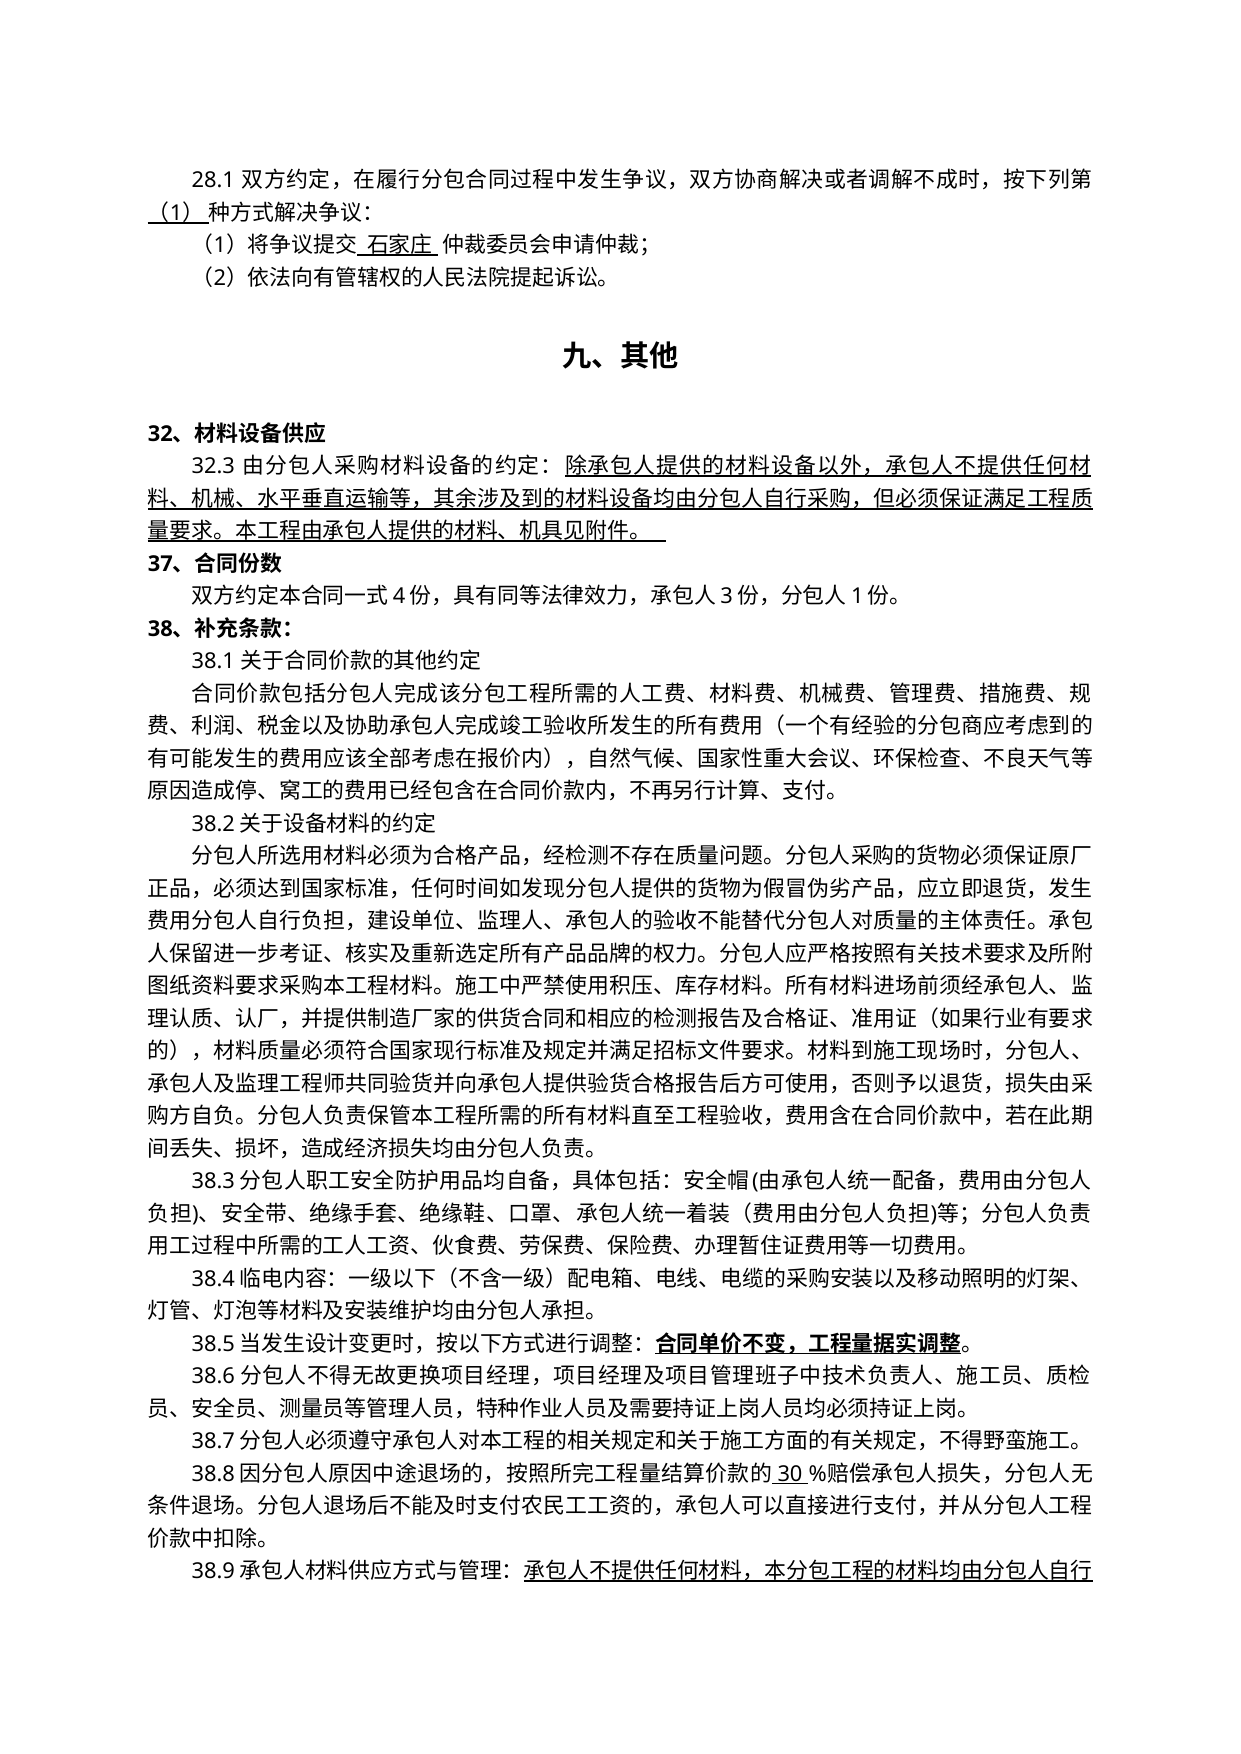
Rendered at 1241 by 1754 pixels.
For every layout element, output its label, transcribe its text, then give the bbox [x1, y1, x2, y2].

subtitle 九、其他 [148, 321, 1093, 386]
text （1）将争议提交 石家庄 仲裁委员会申请仲裁； [148, 227, 1093, 259]
text 38.8因分包人原因中途退场的，按照所完工程量结算价款的 30 %赔偿承包人损失，分包人无条件退场。分包人退场后不能及时支付农民工工资的，承包人可以直接进行支付，并从分包人工程价款中扣除。 [148, 1455, 1093, 1553]
text 分包人所选用材料必须为合格产品，经检测不存在质量问题。分包人采购的货物必须保证原厂正品，必须达到国家标准，任何时间如发现分包人提供的货物为假冒伪劣产品，应立即退货，发生费用分包人自行负担，建设单位、监理人、承包人的验收不能替代分包人对质量的主体责任。承包人保留进一步考证、核实及重新选定所有产品品牌的权力。分包人应严格按照有关技术要求及所附图纸资料要求采购本工程材料。施工中严禁使用积压、库存材料。所有材料进场前须经承包人、监理认质、认厂，并提供制造厂家的供货合同和相应的检测报告及合格证、准用证（如果行业有要求的），材料质量必须符合国家现行标准及规定并满足招标文件要求。材料到施工现场时，分包人、承包人及监理工程师共同验货并向承包人提供验货合格报告后方可使用，否则予以退货，损失由采购方自负。分包人负责保管本工程所需的所有材料直至工程验收，费用含在合同价款中，若在此期间丢失、损坏，造成经济损失均由分包人负责。 [148, 838, 1093, 1163]
text 38.6分包人不得无故更换项目经理，项目经理及项目管理班子中技术负责人、施工员、质检员、安全员、测量员等管理人员，特种作业人员及需要持证上岗人员均必须持证上岗。 [148, 1358, 1093, 1423]
text 38.2关于设备材料的约定 [148, 805, 1093, 838]
text （2）依法向有管辖权的人民法院提起诉讼。 [148, 259, 1093, 292]
text 38.3分包人职工安全防护用品均自备，具体包括：安全帽(由承包人统一配备，费用由分包人负担)、安全带、绝缘手套、绝缘鞋、口罩、承包人统一着装（费用由分包人负担)等；分包人负责用工过程中所需的工人工资、伙食费、劳保费、保险费、办理暂住证费用等一切费用。 [148, 1163, 1093, 1260]
text 38、补充条款： [148, 610, 1093, 643]
text 38.5当发生设计变更时，按以下方式进行调整：合同单价不变，工程量据实调整。 [148, 1325, 1093, 1358]
text 双方约定本合同一式4份，具有同等法律效力，承包人3份，分包人1份。 [148, 578, 1093, 610]
text 37、合同份数 [148, 545, 1093, 578]
text 32、材料设备供应 [148, 415, 1093, 448]
text 28.1 双方约定，在履行分包合同过程中发生争议，双方协商解决或者调解不成时，按下列第 （1） 种方式解决争议： [148, 162, 1093, 227]
text 32.3 由分包人采购材料设备的约定：除承包人提供的材料设备以外，承包人不提供任何材料、机械、水平垂直运输等，其余涉及到的材料设备均由分包人自行采购，但必须保证满足工程质量要求。本工程由承包人提供的材料、机具见附件。 [148, 448, 1093, 508]
text 合同价款包括分包人完成该分包工程所需的人工费、材料费、机械费、管理费、措施费、规费、利润、税金以及协助承包人完成竣工验收所发生的所有费用（一个有经验的分包商应考虑到的有可能发生的费用应该全部考虑在报价内），自然气候、国家性重大会议、环保检查、不良天气等原因造成停、窝工的费用已经包含在合同价款内，不再另行计算、支付。 [148, 675, 1093, 805]
text 38.4临电内容：一级以下（不含一级）配电箱、电线、电缆的采购安装以及移动照明的灯架、灯管、灯泡等材料及安装维护均由分包人承担。 [148, 1260, 1093, 1325]
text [148, 1553, 1093, 1585]
text 38.1 关于合同价款的其他约定 [148, 643, 1093, 675]
text 38.7分包人必须遵守承包人对本工程的相关规定和关于施工方面的有关规定，不得野蛮施工。 [148, 1423, 1093, 1455]
text 32.3 由分包人采购材料设备的约定：除承包人提供的材料设备以外，承包人不提供任何材料、机械、水平垂直运输等，其余涉及到的材料设备均由分包人自行采购，但必须保证满足工程质量要求。本工程由承包人提供的材料、机具见附件。 [148, 510, 1093, 545]
